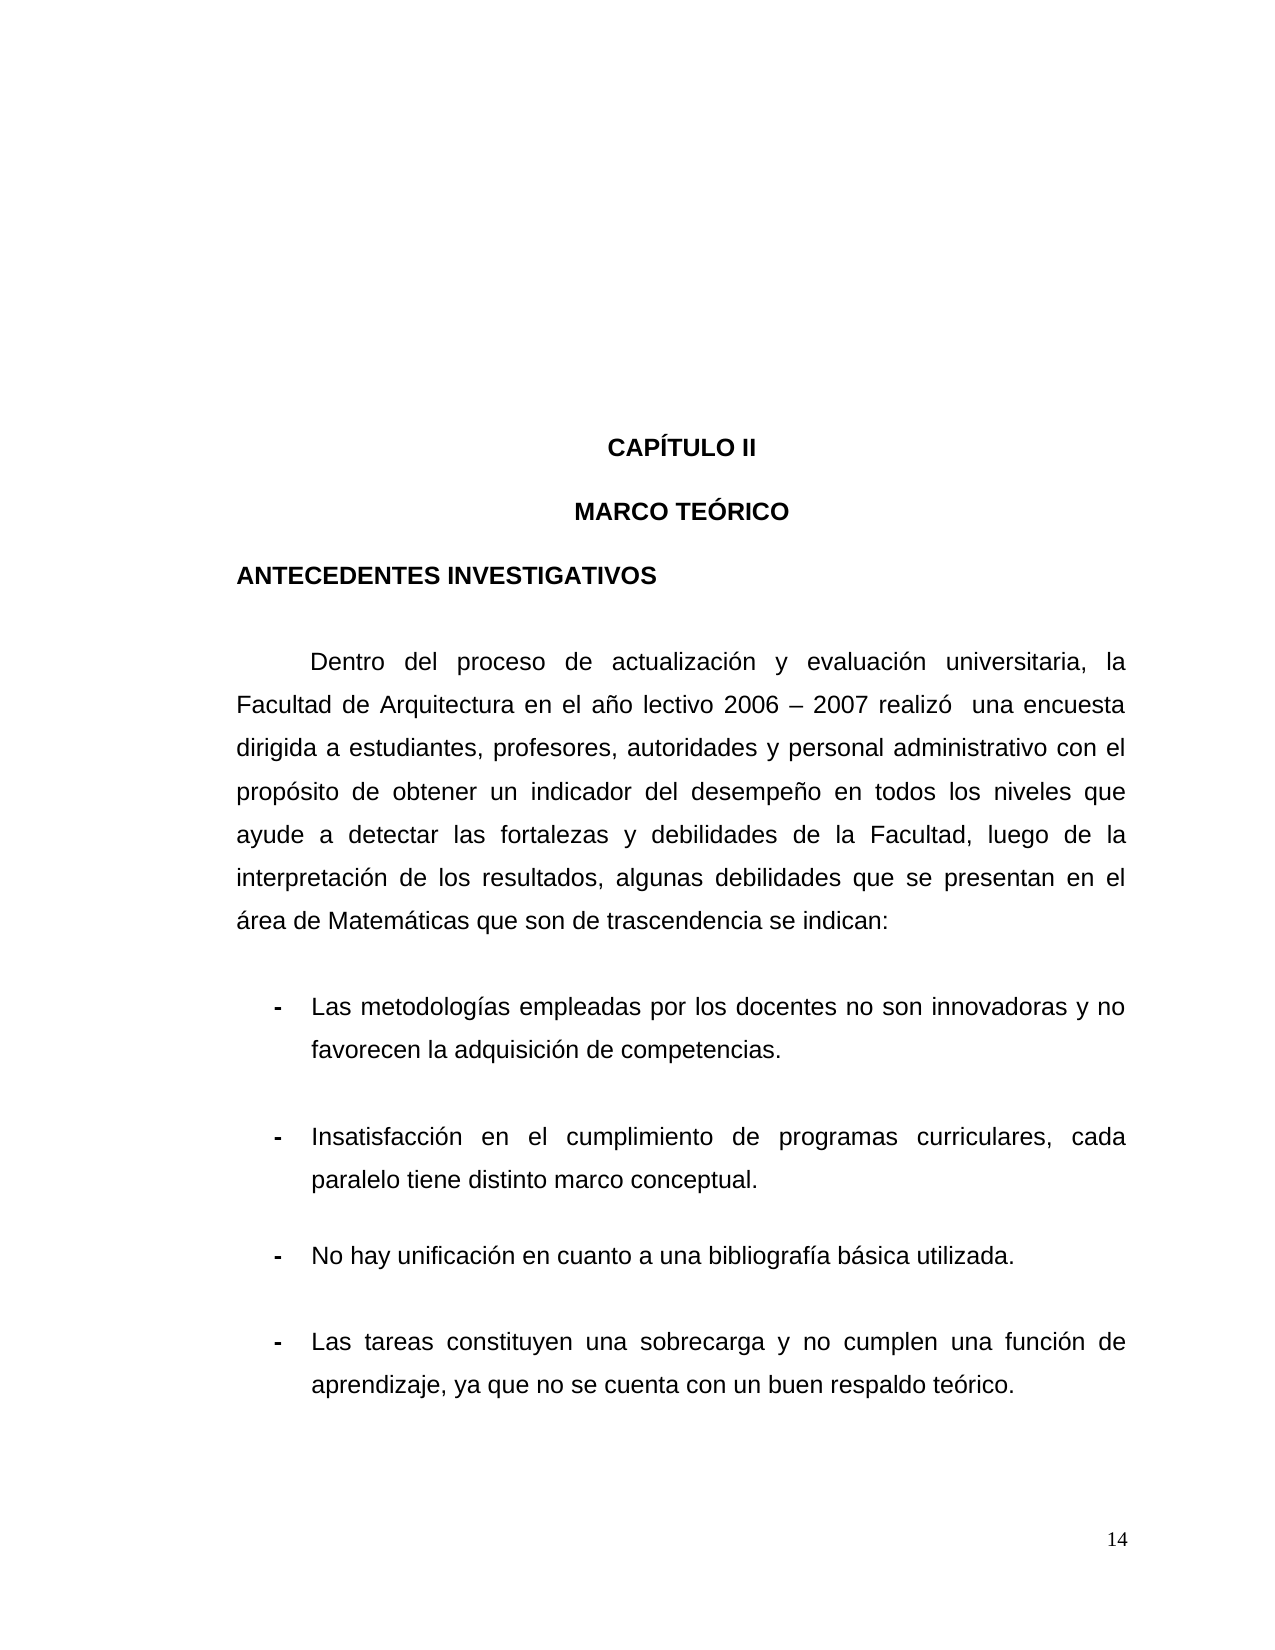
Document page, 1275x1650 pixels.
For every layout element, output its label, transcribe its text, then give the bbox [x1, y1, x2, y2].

list Las metodologías empleadas por los docentes no son innovadoras y no favorecen la adquisición de competencias. [274, 992, 1127, 1064]
list Las tareas constituyen una sobrecarga y no cumplen una función de aprendizaje, ya que no se cuenta con un buen respaldo teórico. [274, 1327, 1127, 1399]
list Insatisfacción en el cumplimiento de programas curriculares, cada paralelo tiene distinto marco conceptual. [274, 1122, 1127, 1193]
text MARCO TEÓRICO [236, 497, 1127, 526]
text ANTECEDENTES INVESTIGATIVOS [236, 561, 1123, 590]
list No hay unificación en cuanto a una bibliografía básica utilizada. [274, 1241, 1127, 1269]
text Capítulo ii [236, 433, 1127, 462]
text Dentro del proceso de actualización y evaluación universitaria, la Facultad de Arquitectura en el año lectivo 2006 – 2007 realizó una encuesta dirigida a estudiantes, profesores, autoridades y personal administrativo con el propósito de obtener un indicador del desempeño en todos los niveles que ayude a detectar las fortalezas y debilidades de la Facultad, luego de la interpretación de los resultados, algunas debilidades que se presentan en el área de Matemáticas que son de trascendencia se indican: [236, 647, 1127, 935]
